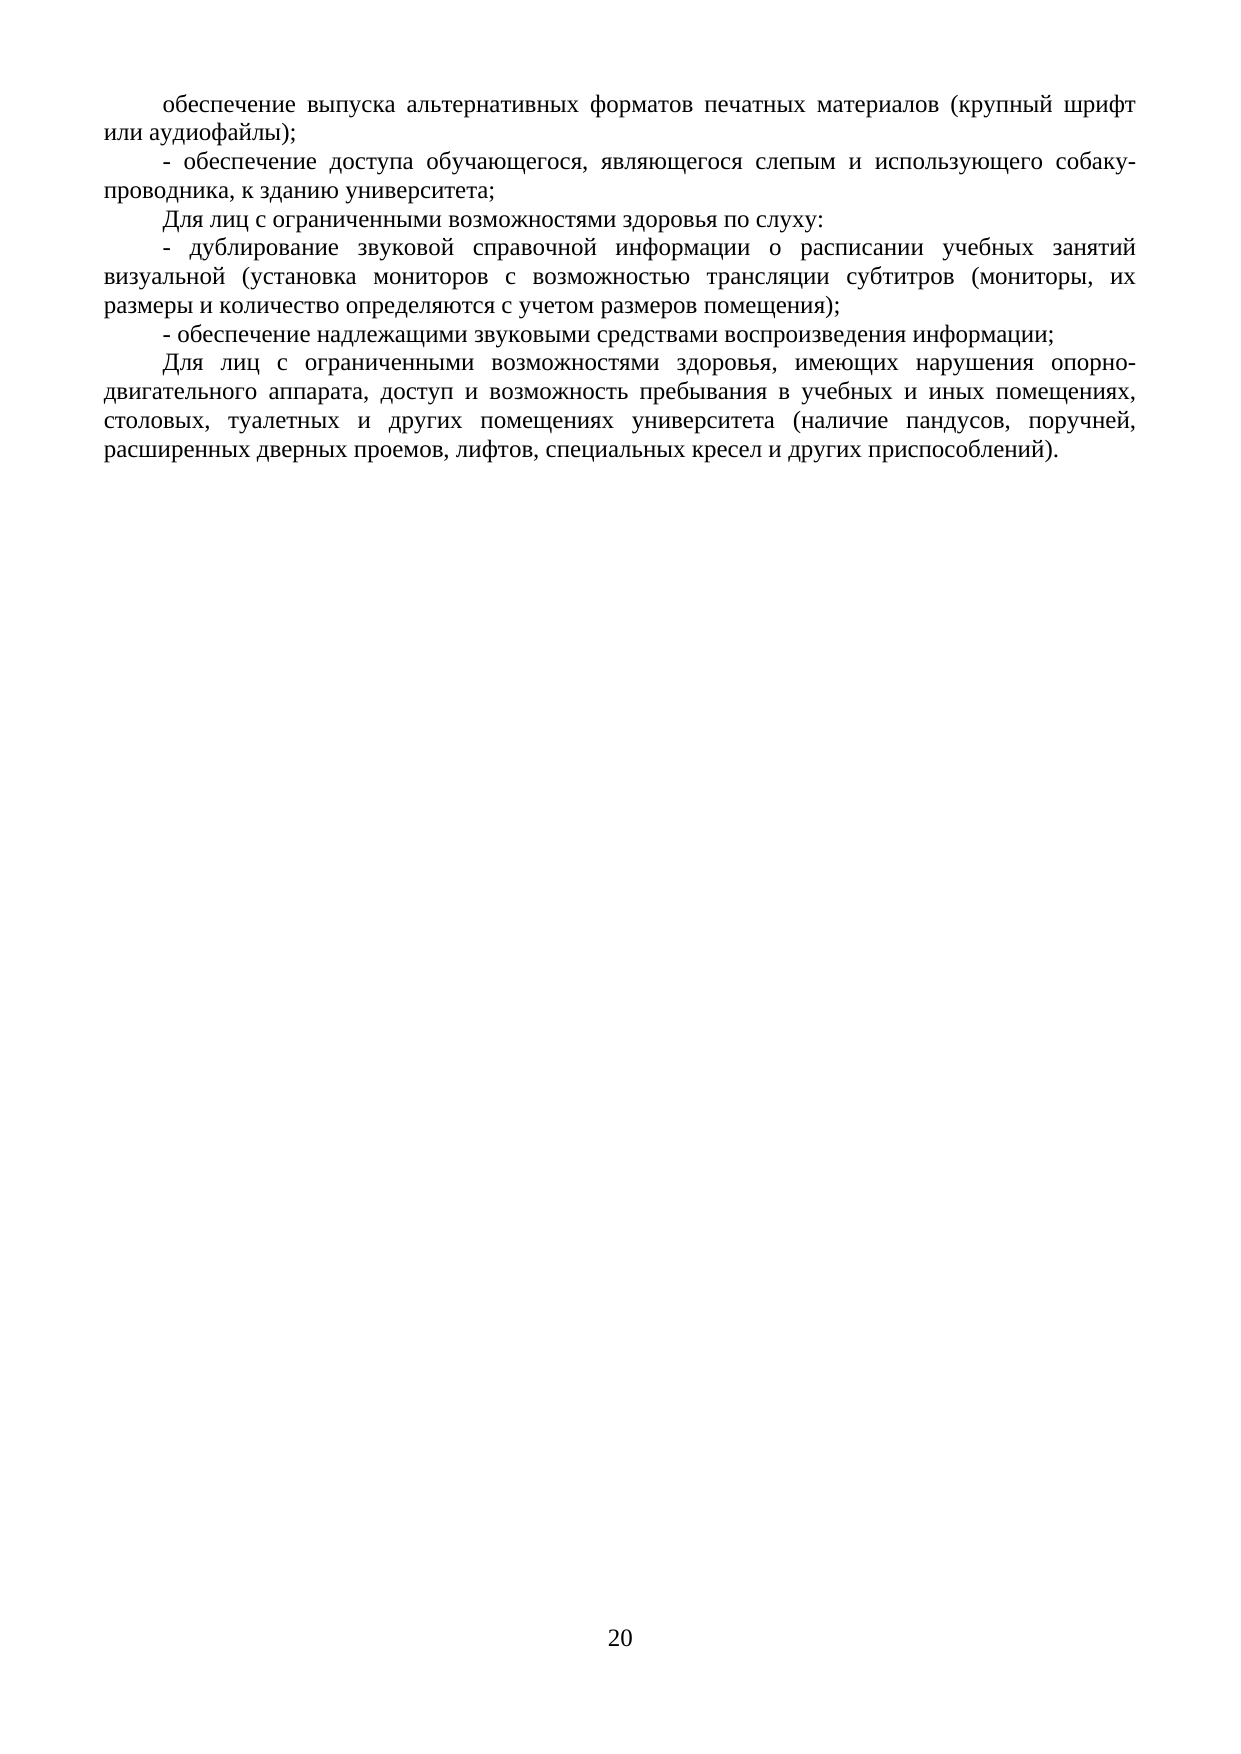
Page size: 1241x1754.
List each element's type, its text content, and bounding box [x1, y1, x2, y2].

text - обеспечение надлежащими звуковыми средствами воспроизведения информации; [103, 319, 1137, 347]
text Для лиц с ограниченными возможностями здоровья, имеющих нарушения опорно-двигательного аппарата, доступ и возможность пребывания в учебных и иных помещениях, столовых, туалетных и других помещениях университета (наличие пандусов, поручней, расширенных дверных проемов, лифтов, специальных кресел и других приспособлений). [103, 347, 1137, 462]
text Для лиц с ограниченными возможностями здоровья по слуху: [103, 204, 1137, 232]
text - дублирование звуковой справочной информации о расписании учебных занятий визуальной (установка мониторов с возможностью трансляции субтитров (мониторы, их размеры и количество определяются с учетом размеров помещения); [103, 232, 1137, 319]
text - обеспечение доступа обучающегося, являющегося слепым и использующего собаку-проводника, к зданию университета; [103, 146, 1137, 204]
text обеспечение выпуска альтернативных форматов печатных материалов (крупный шрифт или аудиофайлы); [103, 89, 1137, 146]
